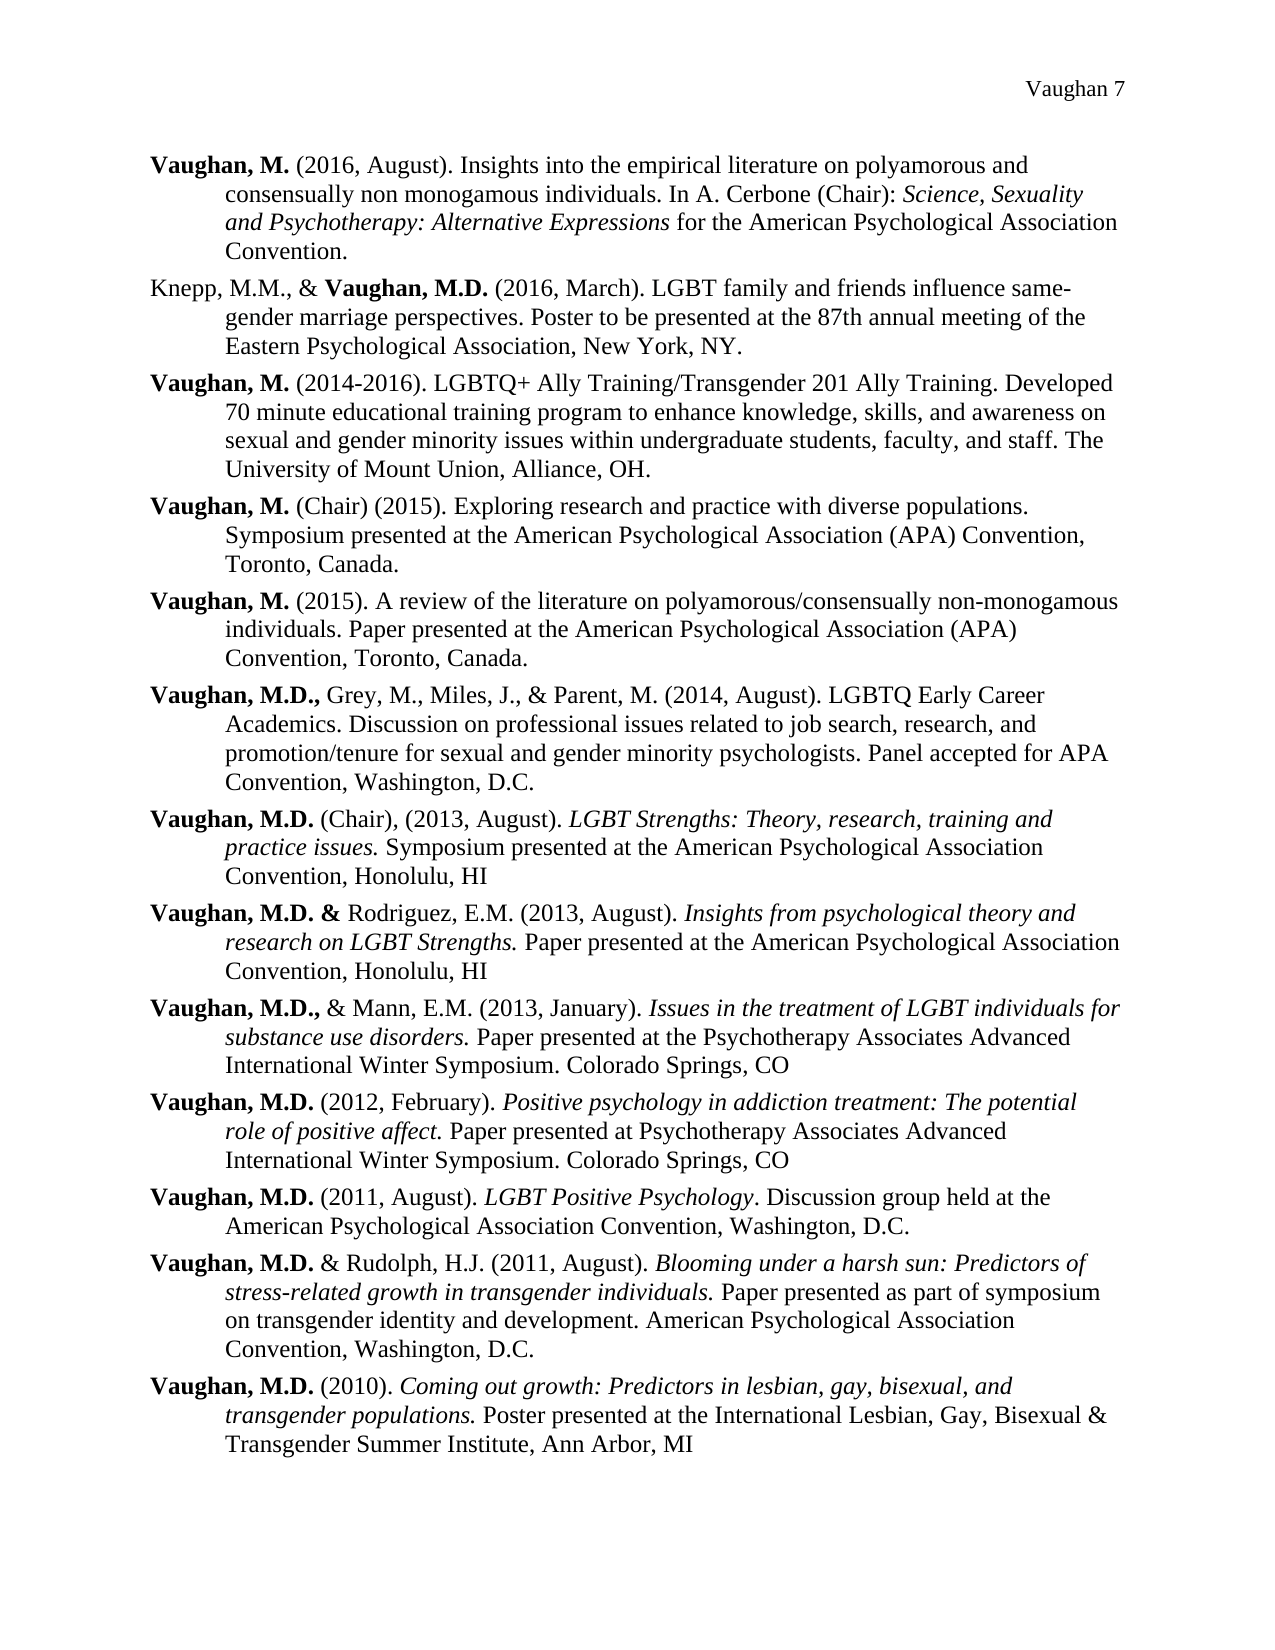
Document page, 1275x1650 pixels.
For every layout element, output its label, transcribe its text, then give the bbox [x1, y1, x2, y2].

text Vaughan, M.D., & Mann, E.M. (2013, January). Issues in the treatment of LGBT individuals for substance use disorders. Paper presented at the Psychotherapy Associates Advanced International Winter Symposium. Colorado Springs, CO [150, 993, 1125, 1079]
text Vaughan, M. (2016, August). Insights into the empirical literature on polyamorous and consensually non monogamous individuals. In A. Cerbone (Chair): Science, Sexuality and Psychotherapy: Alternative Expressions for the American Psychological Association Convention. [150, 150, 1125, 265]
text Vaughan, M.D. & Rudolph, H.J. (2011, August). Blooming under a harsh sun: Predictors of stress-related growth in transgender individuals. Paper presented as part of symposium on transgender identity and development. American Psychological Association Convention, Washington, D.C. [150, 1248, 1125, 1363]
text Vaughan, M. (2015). A review of the literature on polyamorous/consensually non-monogamous individuals. Paper presented at the American Psychological Association (APA) Convention, Toronto, Canada. [150, 586, 1125, 672]
text Vaughan, M.D. (2012, February). Positive psychology in addiction treatment: The potential role of positive affect. Paper presented at Psychotherapy Associates Advanced International Winter Symposium. Colorado Springs, CO [150, 1087, 1125, 1174]
text Vaughan, M.D. (2010). Coming out growth: Predictors in lesbian, gay, bisexual, and transgender populations. Poster presented at the International Lesbian, Gay, Bisexual & Transgender Summer Institute, Ann Arbor, MI [150, 1371, 1125, 1457]
text Vaughan, M. (Chair) (2015). Exploring research and practice with diverse populations. Symposium presented at the American Psychological Association (APA) Convention, Toronto, Canada. [150, 491, 1125, 577]
text Vaughan, M.D., Grey, M., Miles, J., & Parent, M. (2014, August). LGBTQ Early Career Academics. Discussion on professional issues related to job search, research, and promotion/tenure for sexual and gender minority psychologists. Panel accepted for APA Convention, Washington, D.C. [150, 680, 1125, 795]
text Vaughan, M.D. (2011, August). LGBT Positive Psychology. Discussion group held at the American Psychological Association Convention, Washington, D.C. [150, 1182, 1125, 1239]
text Vaughan, M.D. & Rodriguez, E.M. (2013, August). Insights from psychological theory and research on LGBT Strengths. Paper presented at the American Psychological Association Convention, Honolulu, HI [150, 898, 1125, 984]
text Vaughan, M. (2014-2016). LGBTQ+ Ally Training/Transgender 201 Ally Training. Developed 70 minute educational training program to enhance knowledge, skills, and awareness on sexual and gender minority issues within undergraduate students, faculty, and staff. The University of Mount Union, Alliance, OH. [150, 368, 1125, 483]
text Vaughan, M.D. (Chair), (2013, August). LGBT Strengths: Theory, research, training and practice issues. Symposium presented at the American Psychological Association Convention, Honolulu, HI [150, 804, 1125, 890]
text Knepp, M.M., & Vaughan, M.D. (2016, March). LGBT family and friends influence same-gender marriage perspectives. Poster to be presented at the 87th annual meeting of the Eastern Psychological Association, New York, NY. [150, 273, 1125, 359]
